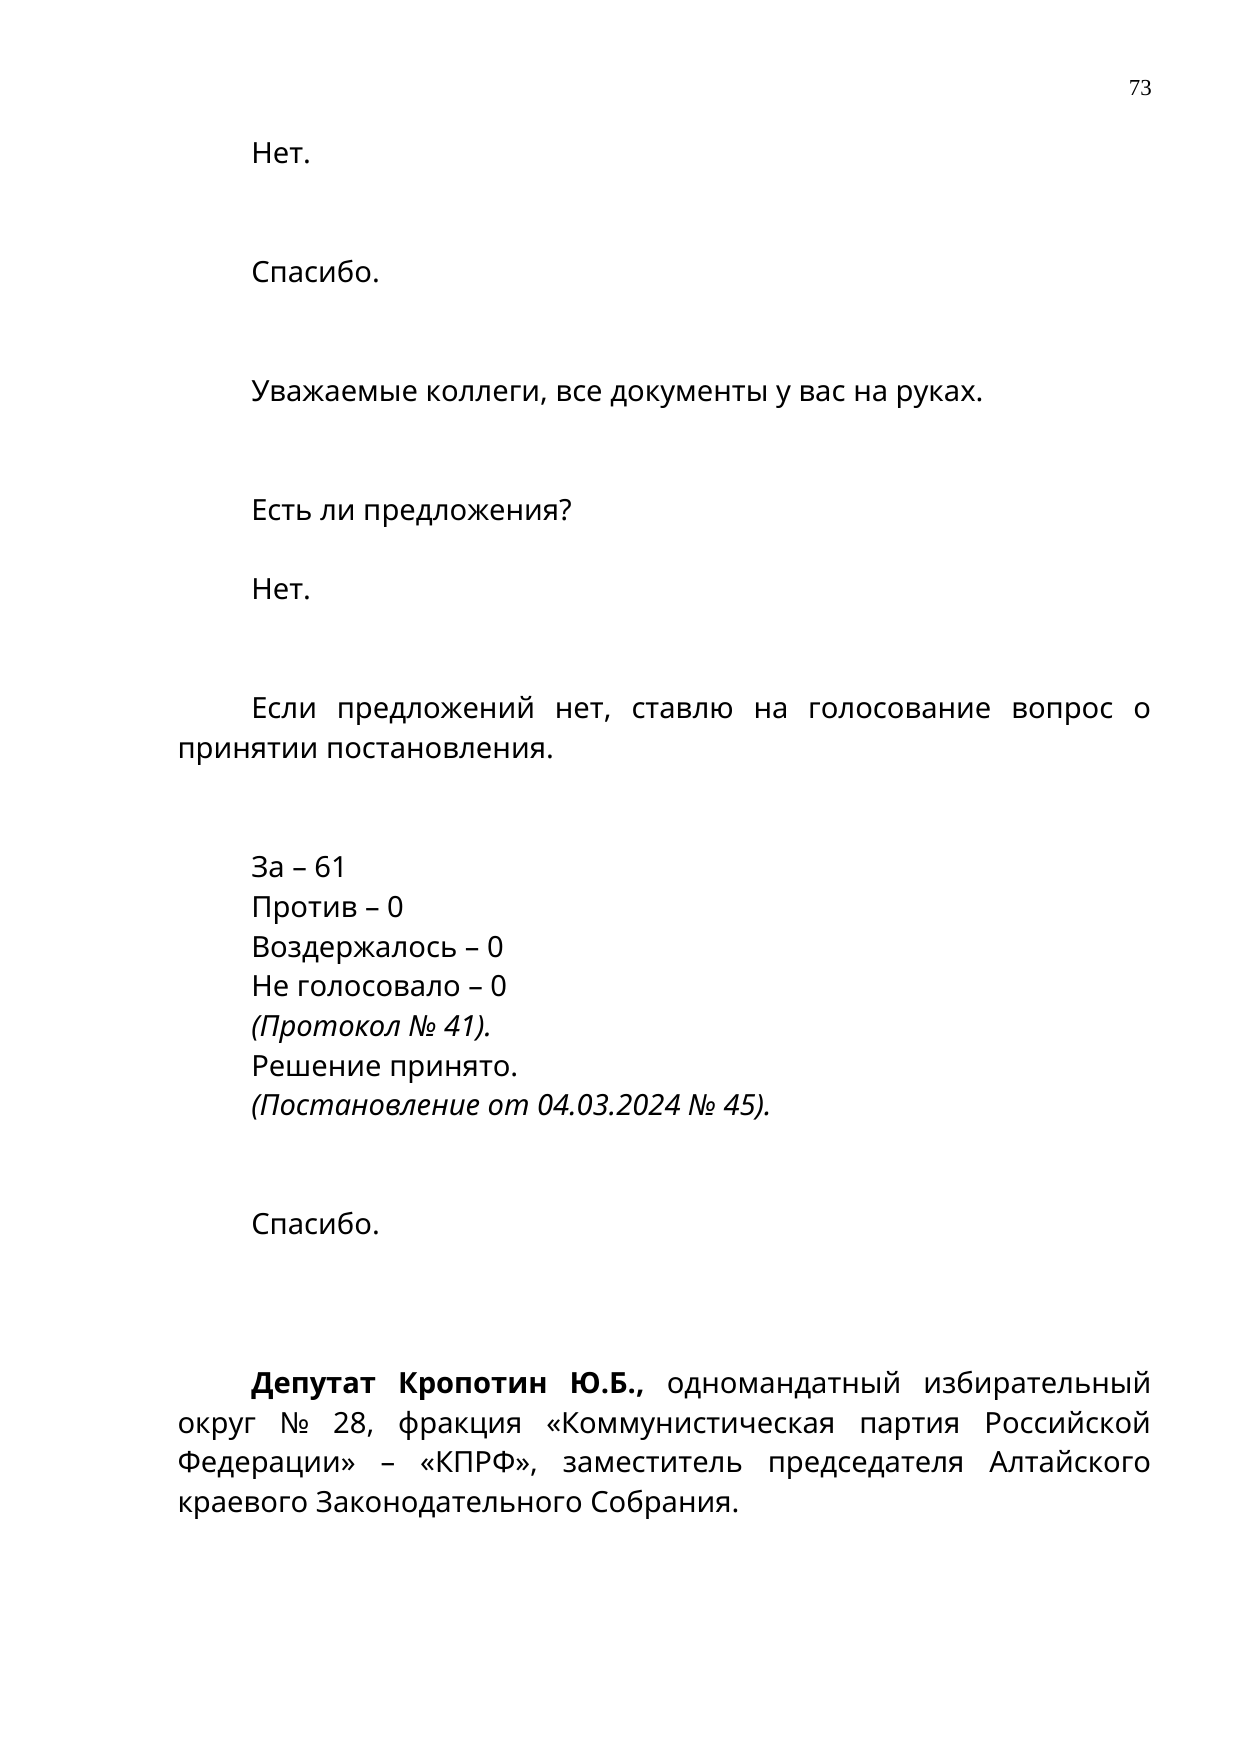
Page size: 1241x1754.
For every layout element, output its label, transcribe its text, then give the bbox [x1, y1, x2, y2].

text Воздержалось – 0 [177, 926, 1152, 966]
text (Постановление от 04.03.2024 № 45). [177, 1084, 1152, 1124]
text Нет. [177, 569, 1152, 608]
text (Протокол № 41). [177, 1005, 1152, 1045]
text За – 61 [177, 846, 1152, 886]
text Не голосовало – 0 [177, 966, 1152, 1005]
text Решение принято. [177, 1045, 1152, 1084]
text Уважаемые коллеги, все документы у вас на руках. [177, 370, 1152, 410]
text Есть ли предложения? [177, 489, 1152, 529]
text Спасибо. [177, 251, 1152, 291]
text Нет. [177, 132, 1152, 172]
text Спасибо. [177, 1204, 1152, 1243]
text Если предложений нет, ставлю на голосование вопрос о принятии постановления. [177, 688, 1152, 767]
text Депутат Кропотин Ю.Б., одномандатный избирательный округ № 28, фракция «Коммунистическая партия Российской Федерации» – «КПРФ», заместитель председателя Алтайского краевого Законодательного Собрания. [177, 1362, 1152, 1521]
text Против – 0 [177, 886, 1152, 926]
